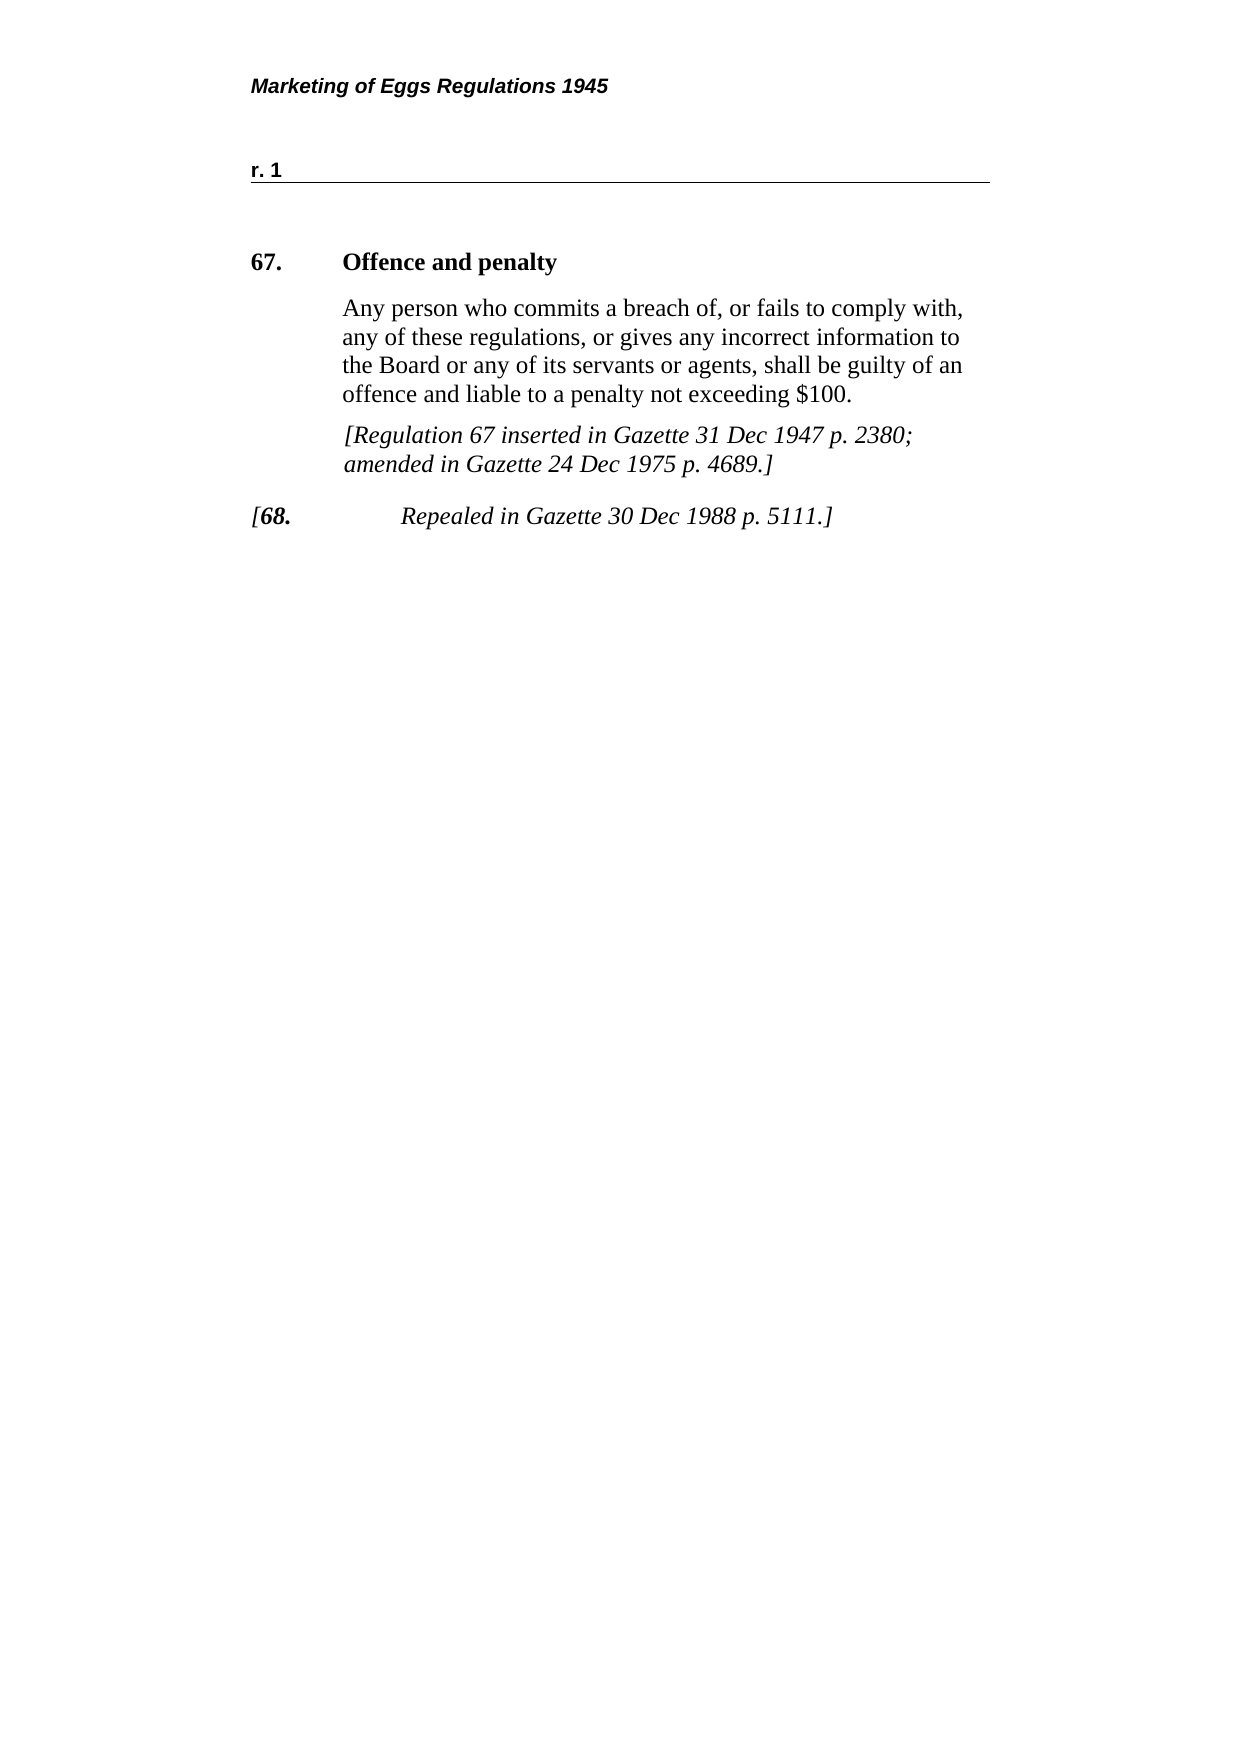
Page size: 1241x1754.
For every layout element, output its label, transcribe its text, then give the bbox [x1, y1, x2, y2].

text [68. Repealed in Gazette 30 Dec 1988 p. 5111.] [251, 501, 990, 529]
text [Regulation 67 inserted in Gazette 31 Dec 1947 p. 2380; amended in Gazette 24 Dec 1975 p. 4689.] [251, 420, 990, 478]
text Any person who commits a breach of, or fails to comply with, any of these regulations, or gives any incorrect information to the Board or any of its servants or agents, shall be guilty of an offence and liable to a penalty not exceeding $100. [251, 293, 990, 408]
subtitle 67. Offence and penalty [251, 247, 990, 276]
